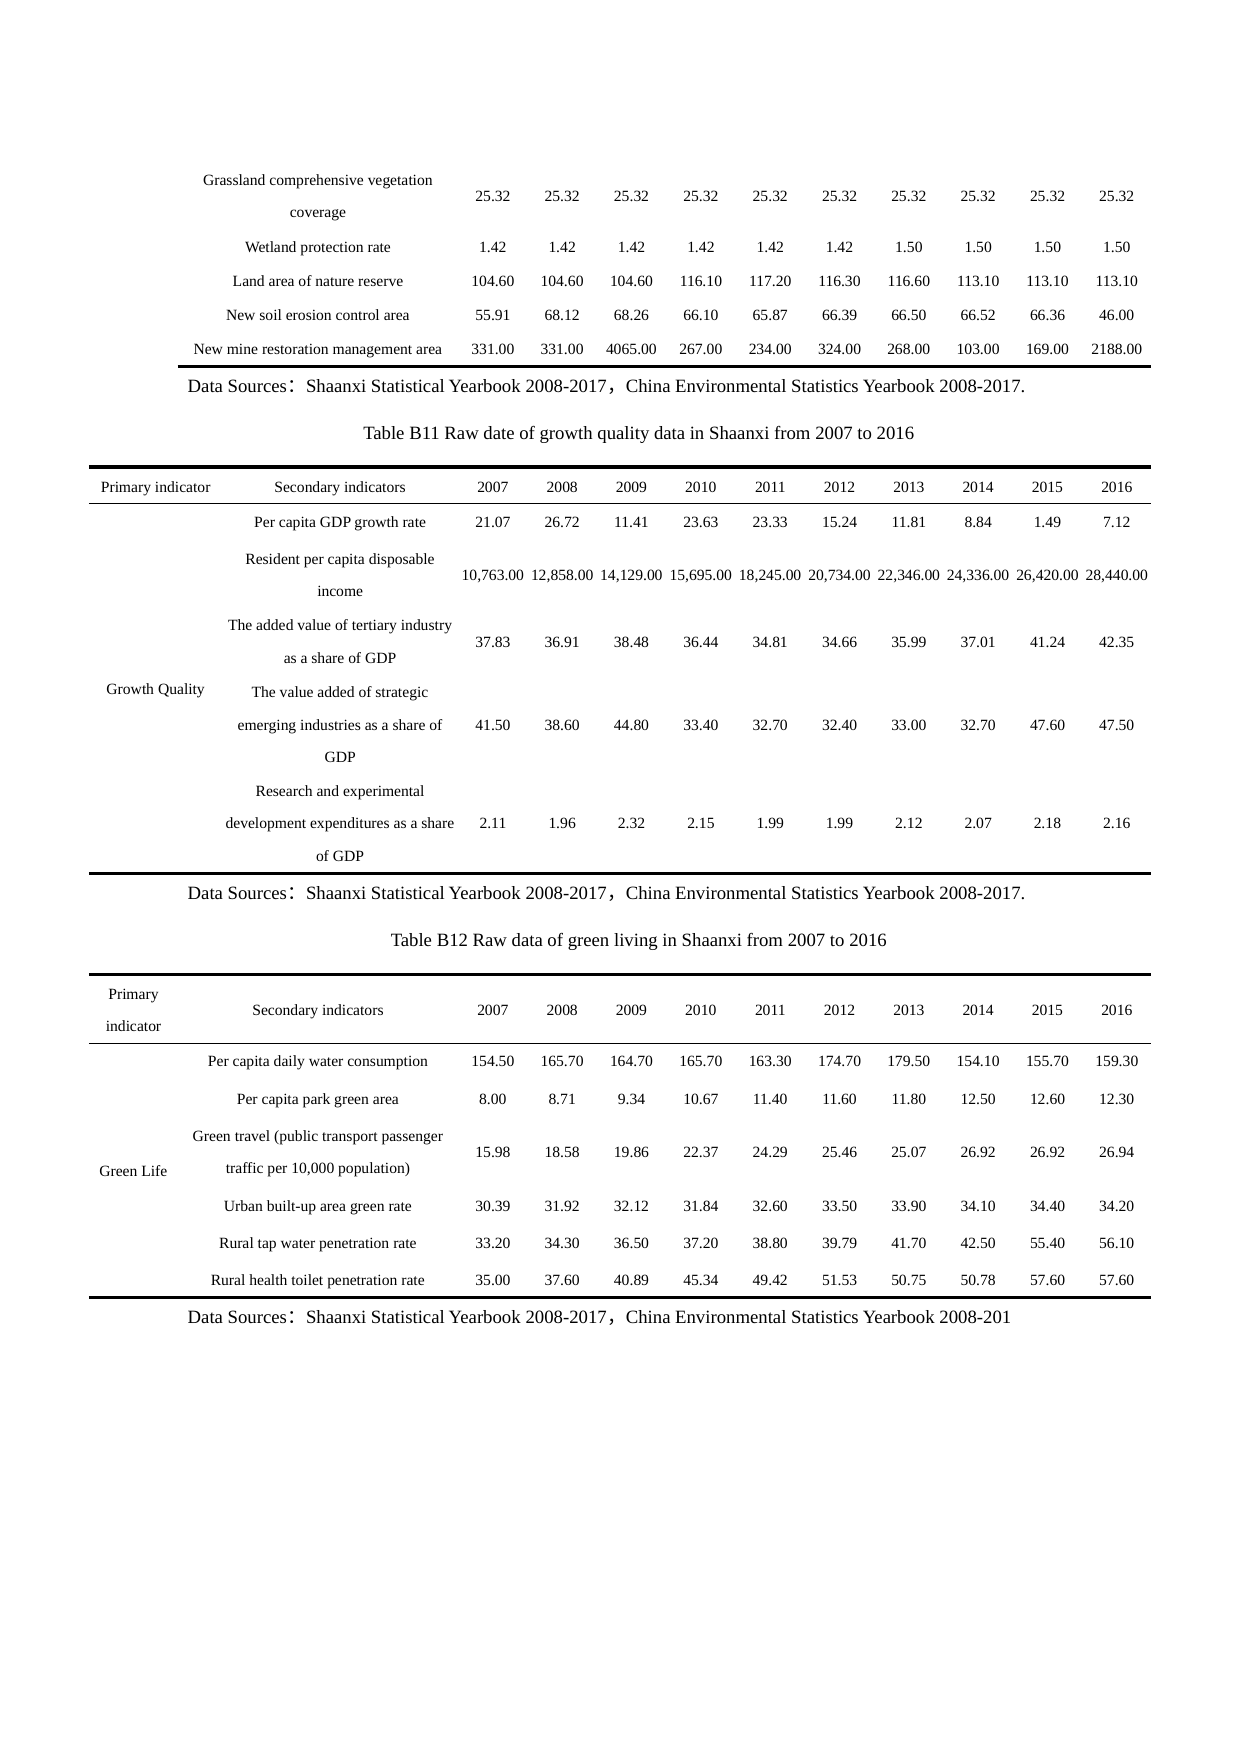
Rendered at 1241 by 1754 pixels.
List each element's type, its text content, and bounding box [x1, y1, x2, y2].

table_cell 25.32 [666, 162, 735, 228]
table_cell 37.83 [458, 608, 527, 674]
table_header 2014 [943, 469, 1013, 503]
table_cell 32.60 [735, 1184, 805, 1222]
table_cell 31.84 [666, 1184, 735, 1222]
table_cell 18.58 [527, 1115, 597, 1184]
table_cell 55.40 [1013, 1222, 1082, 1259]
table_cell 32.70 [735, 674, 805, 773]
table_cell 14,129.00 [597, 538, 666, 607]
table_cell 2.32 [597, 773, 666, 872]
table_header 2008 [527, 469, 597, 503]
table_cell 34.66 [805, 608, 874, 674]
table_cell 25.32 [527, 162, 597, 228]
table_cell 66.36 [1013, 297, 1082, 331]
table_cell 33.90 [874, 1184, 943, 1222]
table_cell 155.70 [1013, 1044, 1082, 1077]
table_cell 26.72 [527, 504, 597, 538]
table_cell 12.30 [1082, 1078, 1151, 1115]
table_header Primary indicator [89, 469, 222, 503]
table_header 2016 [1082, 469, 1151, 503]
table_cell 165.70 [527, 1044, 597, 1077]
table_cell 66.10 [666, 297, 735, 331]
table_cell 46.00 [1082, 297, 1151, 331]
table_cell 33.20 [458, 1222, 527, 1259]
table_cell 45.34 [666, 1259, 735, 1296]
table_cell 1.42 [527, 229, 597, 263]
table_cell 22,346.00 [874, 538, 943, 607]
table_cell 26.92 [943, 1115, 1013, 1184]
table_cell 47.60 [1013, 674, 1082, 773]
table_cell 331.00 [527, 331, 597, 365]
table_cell 25.32 [805, 162, 874, 228]
table_cell 1.99 [735, 773, 805, 872]
table_cell 37.01 [943, 608, 1013, 674]
table_cell 51.53 [805, 1259, 874, 1296]
table_cell 38.48 [597, 608, 666, 674]
table_cell 164.70 [597, 1044, 666, 1077]
table_cell 15.98 [458, 1115, 527, 1184]
table_cell 23.63 [666, 504, 735, 538]
table_cell 26,420.00 [1013, 538, 1082, 607]
table_cell 31.92 [527, 1184, 597, 1222]
table_cell 25.32 [735, 162, 805, 228]
table_cell 68.12 [527, 297, 597, 331]
table_cell 28,440.00 [1082, 538, 1151, 607]
table_cell 8.84 [943, 504, 1013, 538]
table_cell 50.78 [943, 1259, 1013, 1296]
list Table B11 Raw date of growth quality data in Shaanxi from 2007 to 2016 [225, 417, 1053, 449]
table_cell 25.32 [874, 162, 943, 228]
table_cell 40.89 [597, 1259, 666, 1296]
table_cell Grassland comprehensive vegetation coverage [178, 162, 458, 228]
table_cell 34.30 [527, 1222, 597, 1259]
table_cell 25.32 [943, 162, 1013, 228]
table_cell 154.10 [943, 1044, 1013, 1077]
table_cell 11.80 [874, 1078, 943, 1115]
table_cell 159.30 [1082, 1044, 1151, 1077]
table_header 2015 [1013, 469, 1082, 503]
table_cell 12.60 [1013, 1078, 1082, 1115]
table_cell 41.24 [1013, 608, 1082, 674]
table_cell 267.00 [666, 331, 735, 365]
table_cell 34.40 [1013, 1184, 1082, 1222]
table_cell 57.60 [1082, 1259, 1151, 1296]
table_cell 50.75 [874, 1259, 943, 1296]
table_cell 1.42 [735, 229, 805, 263]
table_header 2011 [735, 976, 805, 1042]
table_cell 4065.00 [597, 331, 666, 365]
table_cell 36.50 [597, 1222, 666, 1259]
table_cell 12,858.00 [527, 538, 597, 607]
text Data Sources：Shaanxi Statistical Yearbook 2008-2017，China Environmental Statistics Yearbook 2008-2017. [187, 875, 1053, 908]
table_cell 25.32 [458, 162, 527, 228]
table_cell New mine restoration management area [178, 331, 458, 365]
table_header 2011 [735, 469, 805, 503]
table_cell New soil erosion control area [178, 297, 458, 331]
table_cell 32.40 [805, 674, 874, 773]
table_header 2014 [943, 976, 1013, 1042]
text Data Sources：Shaanxi Statistical Yearbook 2008-2017，China Environmental Statistics Yearbook 2008-201 [187, 1299, 1053, 1332]
table_cell 174.70 [805, 1044, 874, 1077]
table_cell The added value of tertiary industry as a share of GDP [222, 608, 458, 674]
table_cell 117.20 [735, 263, 805, 297]
table_cell 1.42 [666, 229, 735, 263]
table_cell 11.60 [805, 1078, 874, 1115]
table_cell 34.20 [1082, 1184, 1151, 1222]
table_cell 39.79 [805, 1222, 874, 1259]
table_header 2013 [874, 469, 943, 503]
table_cell 24.29 [735, 1115, 805, 1184]
table_header 2010 [666, 976, 735, 1042]
table_cell 103.00 [943, 331, 1013, 365]
table_cell Rural tap water penetration rate [178, 1222, 458, 1259]
table_cell 8.71 [527, 1078, 597, 1115]
table_cell Resident per capita disposable income [222, 538, 458, 607]
table_cell 22.37 [666, 1115, 735, 1184]
table_cell 1.49 [1013, 504, 1082, 538]
table_header 2012 [805, 469, 874, 503]
table_cell 2.18 [1013, 773, 1082, 872]
table_cell 169.00 [1013, 331, 1082, 365]
table_cell 1.42 [597, 229, 666, 263]
table_header 2009 [597, 976, 666, 1042]
table_cell 37.20 [666, 1222, 735, 1259]
table_cell 1.50 [1082, 229, 1151, 263]
table_header Primary indicator [89, 976, 177, 1042]
table_cell 25.32 [597, 162, 666, 228]
table_cell 68.26 [597, 297, 666, 331]
table_cell 116.60 [874, 263, 943, 297]
table_cell 66.39 [805, 297, 874, 331]
table_cell 65.87 [735, 297, 805, 331]
table_cell 1.96 [527, 773, 597, 872]
table_cell 57.60 [1013, 1259, 1082, 1296]
table_cell 42.50 [943, 1222, 1013, 1259]
table_cell 66.50 [874, 297, 943, 331]
table_cell 25.32 [1013, 162, 1082, 228]
table_cell 104.60 [458, 263, 527, 297]
table_cell 38.60 [527, 674, 597, 773]
table_cell 113.10 [943, 263, 1013, 297]
table_cell 33.50 [805, 1184, 874, 1222]
table_cell 32.70 [943, 674, 1013, 773]
table_cell Per capita GDP growth rate [222, 504, 458, 538]
table_cell 11.41 [597, 504, 666, 538]
table_cell 41.50 [458, 674, 527, 773]
table_cell 331.00 [458, 331, 527, 365]
table_header Secondary indicators [222, 469, 458, 503]
table_cell 7.12 [1082, 504, 1151, 538]
table_cell Green Life [89, 1044, 177, 1296]
table_cell 35.99 [874, 608, 943, 674]
table_header 2009 [597, 469, 666, 503]
table_cell Green travel (public transport passenger traffic per 10,000 population) [178, 1115, 458, 1184]
table_cell 9.34 [597, 1078, 666, 1115]
table_cell 35.00 [458, 1259, 527, 1296]
table_cell 33.40 [666, 674, 735, 773]
table_header 2007 [458, 976, 527, 1042]
table_cell 24,336.00 [943, 538, 1013, 607]
table_cell 11.40 [735, 1078, 805, 1115]
table_header 2012 [805, 976, 874, 1042]
table_header 2008 [527, 976, 597, 1042]
table_cell 34.81 [735, 608, 805, 674]
table_cell Per capita daily water consumption [178, 1044, 458, 1077]
table_cell 26.92 [1013, 1115, 1082, 1184]
table_cell 19.86 [597, 1115, 666, 1184]
table_header 2013 [874, 976, 943, 1042]
table_cell 36.91 [527, 608, 597, 674]
table_cell 38.80 [735, 1222, 805, 1259]
table_cell 116.10 [666, 263, 735, 297]
table_cell 2.15 [666, 773, 735, 872]
table_cell 2.07 [943, 773, 1013, 872]
table_header Secondary indicators [178, 976, 458, 1042]
table_header 2010 [666, 469, 735, 503]
table_cell 37.60 [527, 1259, 597, 1296]
table_cell 41.70 [874, 1222, 943, 1259]
table_cell 36.44 [666, 608, 735, 674]
table_cell 234.00 [735, 331, 805, 365]
table_cell 165.70 [666, 1044, 735, 1077]
table_cell 113.10 [1013, 263, 1082, 297]
table_cell 2.16 [1082, 773, 1151, 872]
table_cell 324.00 [805, 331, 874, 365]
table_cell 104.60 [597, 263, 666, 297]
table_cell 113.10 [1082, 263, 1151, 297]
table_header 2015 [1013, 976, 1082, 1042]
table_cell 1.50 [874, 229, 943, 263]
table_cell 15,695.00 [666, 538, 735, 607]
table_cell 25.07 [874, 1115, 943, 1184]
table_cell Per capita park green area [178, 1078, 458, 1115]
table_cell 11.81 [874, 504, 943, 538]
table_cell 116.30 [805, 263, 874, 297]
table_header 2016 [1082, 976, 1151, 1042]
table_cell 23.33 [735, 504, 805, 538]
table_cell 18,245.00 [735, 538, 805, 607]
table_cell 104.60 [527, 263, 597, 297]
table_cell 55.91 [458, 297, 527, 331]
table_cell 1.99 [805, 773, 874, 872]
table_cell The value added of strategic emerging industries as a share of GDP [222, 674, 458, 773]
table_cell 8.00 [458, 1078, 527, 1115]
table_cell 12.50 [943, 1078, 1013, 1115]
table_cell 33.00 [874, 674, 943, 773]
table_cell 20,734.00 [805, 538, 874, 607]
table_cell Research and experimental development expenditures as a share of GDP [222, 773, 458, 872]
text Data Sources：Shaanxi Statistical Yearbook 2008-2017，China Environmental Statistics Yearbook 2008-2017. [187, 368, 1053, 400]
table_cell 2.12 [874, 773, 943, 872]
table_cell 268.00 [874, 331, 943, 365]
table_cell 21.07 [458, 504, 527, 538]
table_cell Land area of nature reserve [178, 263, 458, 297]
table_cell 1.42 [805, 229, 874, 263]
table_cell 34.10 [943, 1184, 1013, 1222]
list Table B12 Raw data of green living in Shaanxi from 2007 to 2016 [225, 924, 1053, 956]
table_cell 47.50 [1082, 674, 1151, 773]
table_cell 32.12 [597, 1184, 666, 1222]
table_cell 25.32 [1082, 162, 1151, 228]
table_cell 30.39 [458, 1184, 527, 1222]
table_cell 42.35 [1082, 608, 1151, 674]
table_cell 25.46 [805, 1115, 874, 1184]
table_cell 49.42 [735, 1259, 805, 1296]
table_cell Growth Quality [89, 504, 222, 872]
table_cell 15.24 [805, 504, 874, 538]
table_cell 1.50 [943, 229, 1013, 263]
table_cell 2.11 [458, 773, 527, 872]
table_cell 1.50 [1013, 229, 1082, 263]
table_cell 10,763.00 [458, 538, 527, 607]
table_cell 163.30 [735, 1044, 805, 1077]
table_cell 44.80 [597, 674, 666, 773]
table_cell 1.42 [458, 229, 527, 263]
table_header 2007 [458, 469, 527, 503]
table_cell 179.50 [874, 1044, 943, 1077]
table_cell 2188.00 [1082, 331, 1151, 365]
table_cell Rural health toilet penetration rate [178, 1259, 458, 1296]
table_cell 154.50 [458, 1044, 527, 1077]
table_cell Urban built-up area green rate [178, 1184, 458, 1222]
table_cell 26.94 [1082, 1115, 1151, 1184]
table_cell 10.67 [666, 1078, 735, 1115]
table_cell Wetland protection rate [178, 229, 458, 263]
table_cell 66.52 [943, 297, 1013, 331]
table_cell 56.10 [1082, 1222, 1151, 1259]
